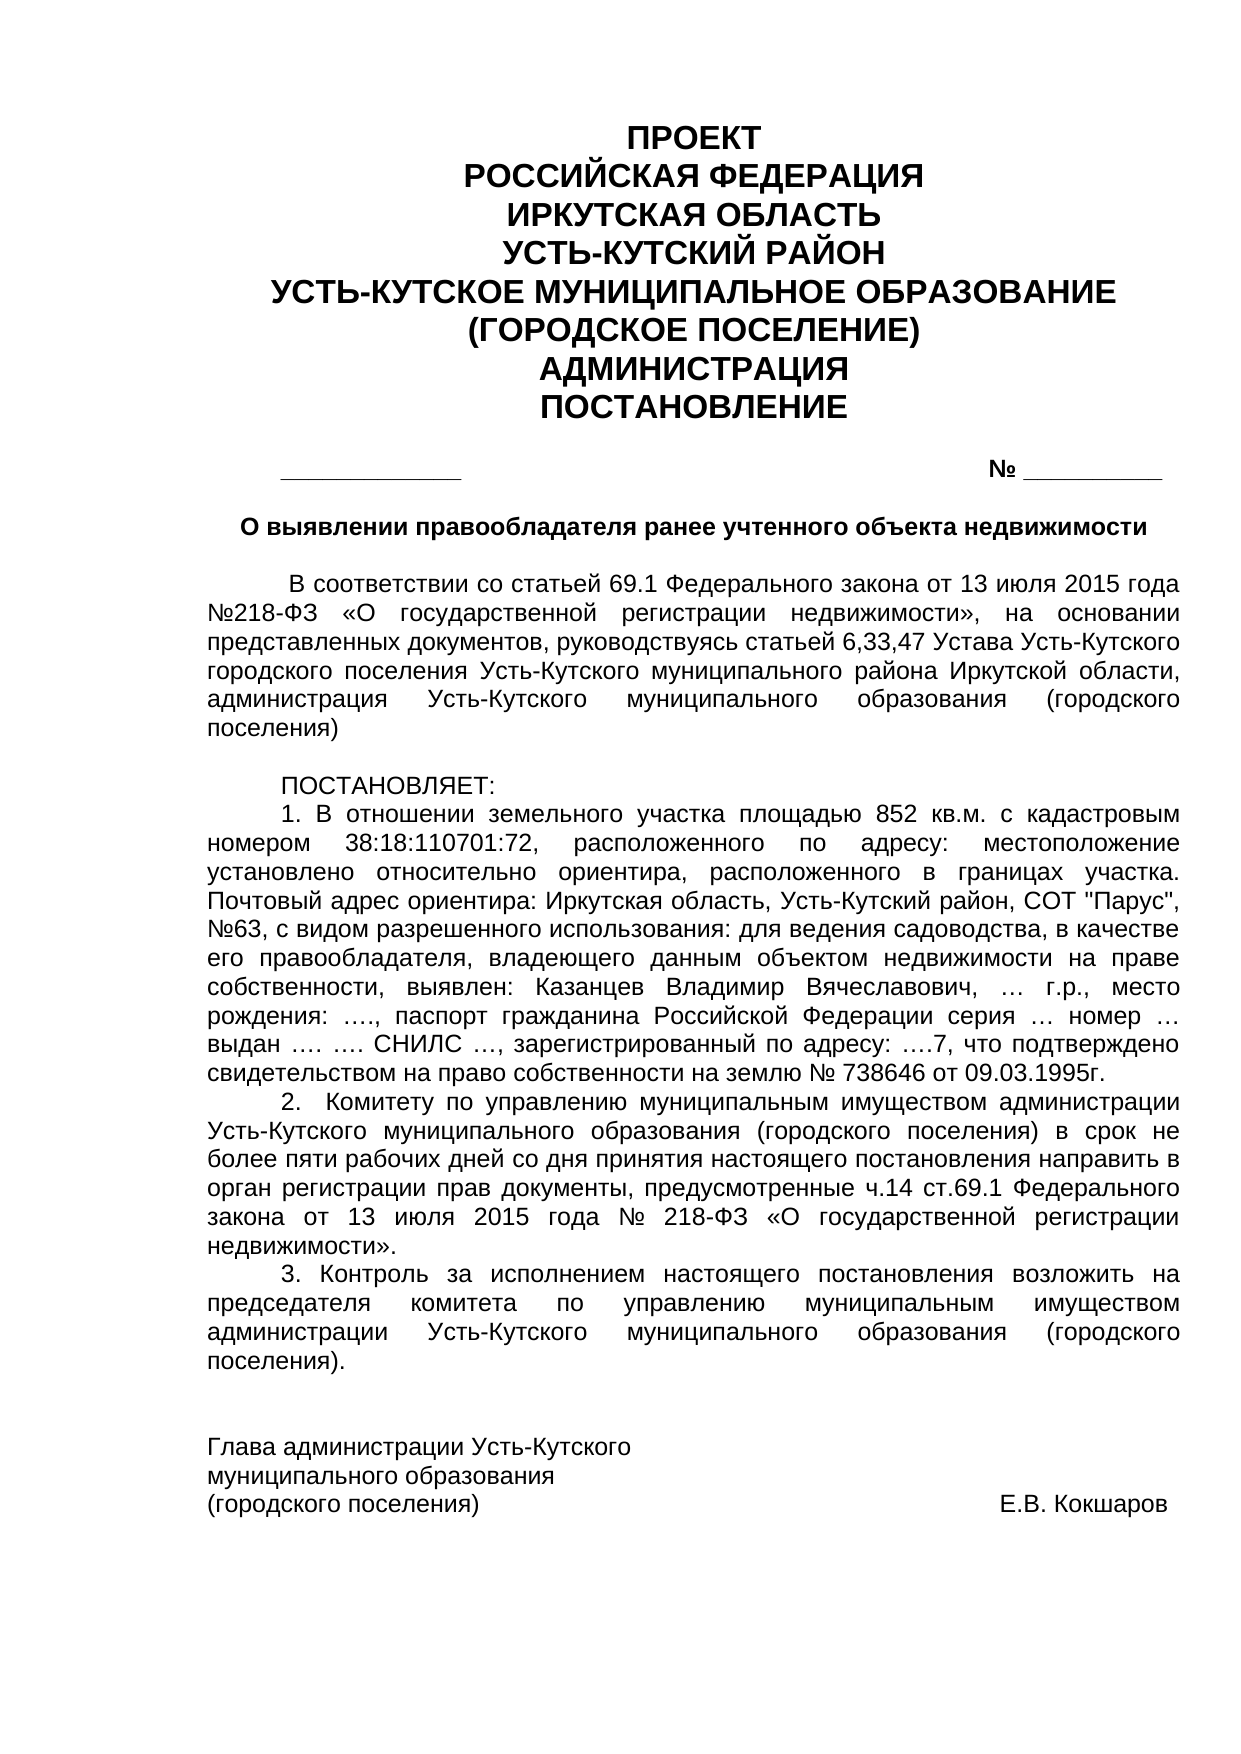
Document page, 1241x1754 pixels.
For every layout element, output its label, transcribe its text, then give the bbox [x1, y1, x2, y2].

text (городского поселения) Е.В. Кокшаров [207, 1489, 1181, 1518]
text 3. Контроль за исполнением настоящего постановления возложить на председателя комитета по управлению муниципальным имуществом администрации Усть-Кутского муниципального образования (городского поселения). [207, 1259, 1181, 1374]
text _____________ № __________ [207, 454, 1181, 483]
text муниципального образования [207, 1461, 1181, 1489]
text ПОСТАНОВЛЯЕТ: [207, 771, 1181, 799]
text ПОСТАНОВЛЕНИЕ [207, 387, 1181, 426]
text УСТЬ-КУТСКИЙ РАЙОН [207, 233, 1181, 272]
text (ГОРОДСКОЕ ПОСЕЛЕНИЕ) [207, 310, 1181, 349]
text О выявлении правообладателя ранее учтенного объекта недвижимости [207, 512, 1181, 541]
text 2. Комитету по управлению муниципальным имуществом администрации Усть-Кутского муниципального образования (городского поселения) в срок не более пяти рабочих дней со дня принятия настоящего постановления направить в орган регистрации прав документы, предусмотренные ч.14 ст.69.1 Федерального закона от 13 июля 2015 года № 218-ФЗ «О государственной регистрации недвижимости». [207, 1087, 1181, 1259]
text АДМИНИСТРАЦИЯ [207, 349, 1181, 387]
text ИРКУТСКАЯ ОБЛАСТЬ [207, 195, 1181, 233]
text УСТЬ-КУТСКОЕ МУНИЦИПАЛЬНОЕ ОБРАЗОВАНИЕ [207, 272, 1181, 310]
text Глава администрации Усть-Кутского [207, 1432, 1181, 1461]
text 1. В отношении земельного участка площадью 852 кв.м. с кадастровым номером 38:18:110701:72, расположенного по адресу: местоположение установлено относительно ориентира, расположенного в границах участка. Почтовый адрес ориентира: Иркутская область, Усть-Кутский район, СОТ "Парус", №63, с видом разрешенного использования: для ведения садоводства, в качестве его правообладателя, владеющего данным объектом недвижимости на праве собственности, выявлен: Казанцев Владимир Вячеславович, … г.р., место рождения: …., паспорт гражданина Российской Федерации серия … номер … выдан …. …. СНИЛС …, зарегистрированный по адресу: ….7, что подтверждено свидетельством на право собственности на землю № 738646 от 09.03.1995г. [207, 799, 1181, 1087]
text РОССИЙСКАЯ ФЕДЕРАЦИЯ [207, 157, 1181, 195]
text ПРОЕКТ [207, 118, 1181, 157]
text В соответствии со статьей 69.1 Федерального закона от 13 июля 2015 года №218-ФЗ «О государственной регистрации недвижимости», на основании представленных документов, руководствуясь статьей 6,33,47 Устава Усть-Кутского городского поселения Усть-Кутского муниципального района Иркутской области, администрация Усть-Кутского муниципального образования (городского поселения) [207, 569, 1181, 742]
